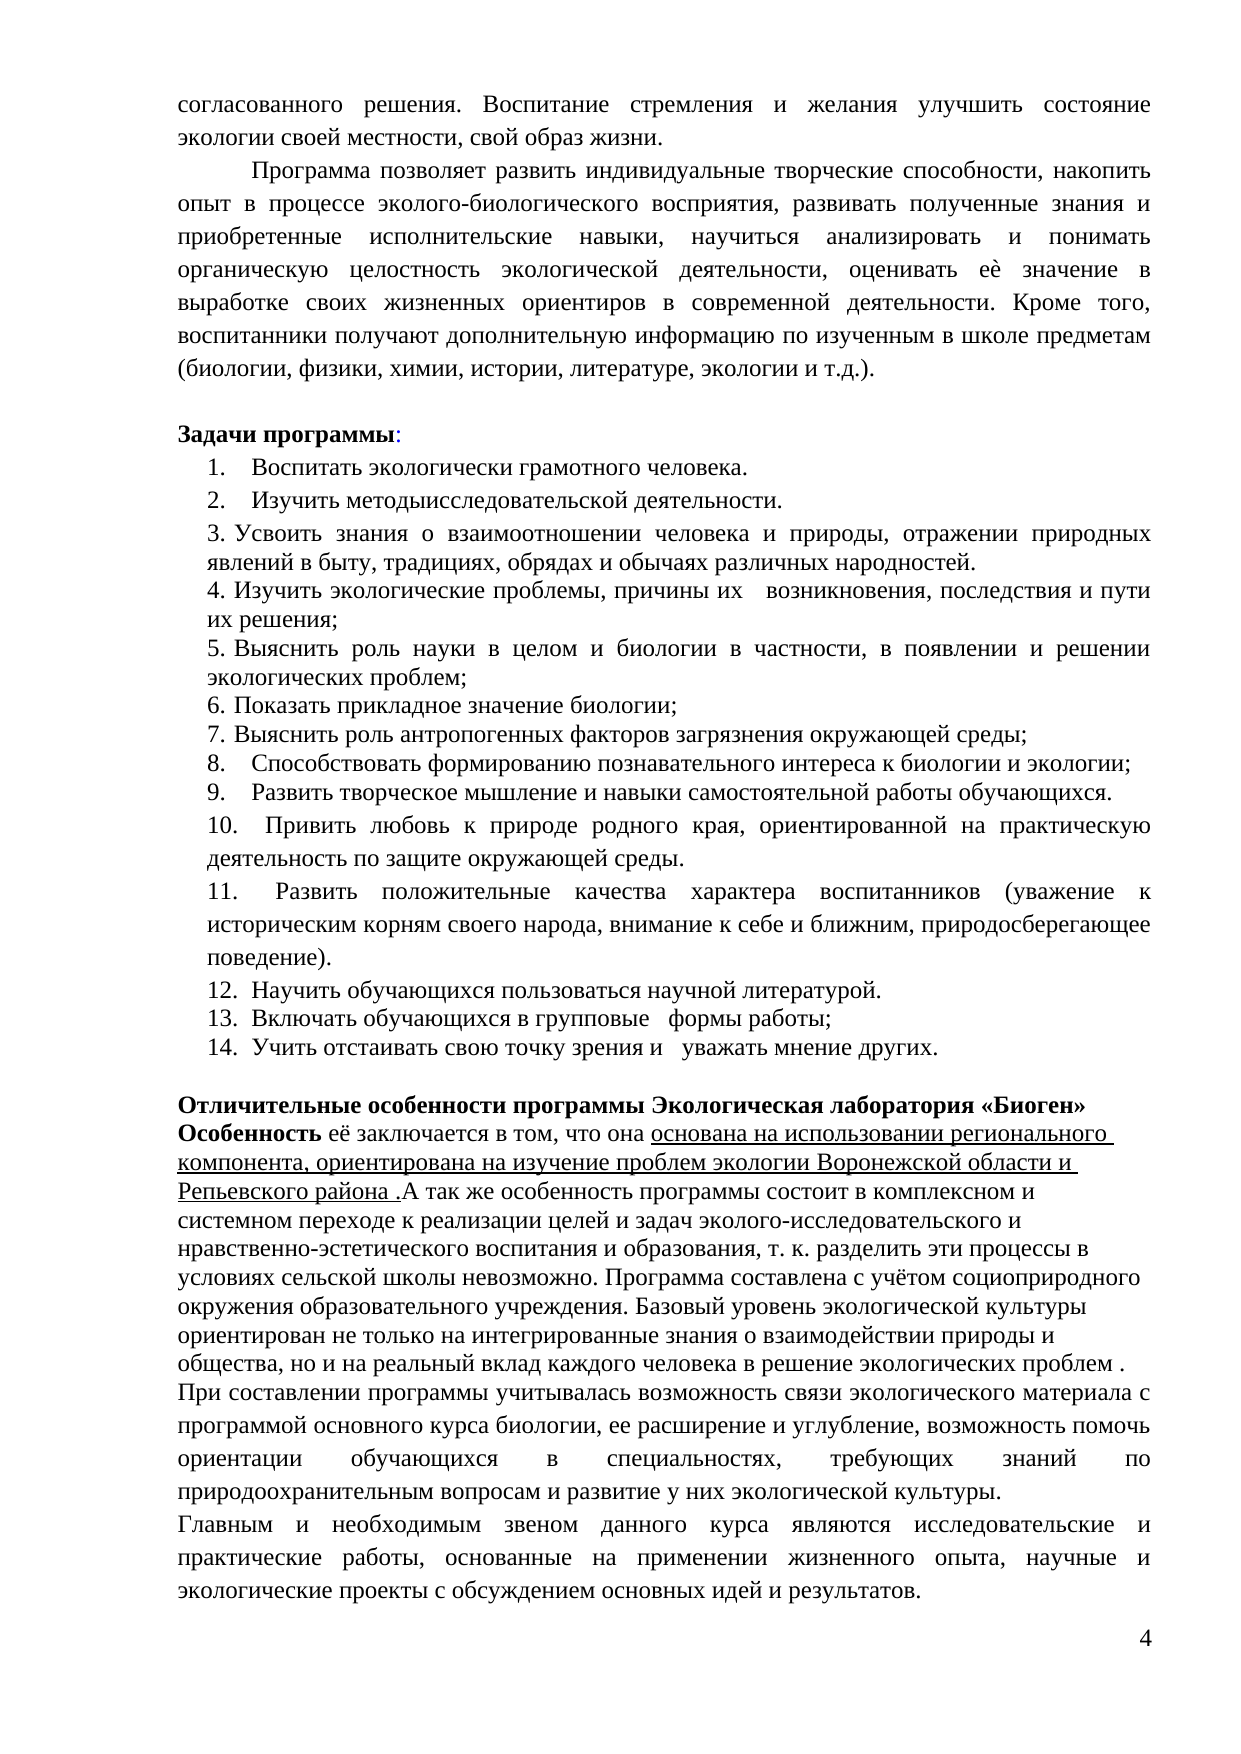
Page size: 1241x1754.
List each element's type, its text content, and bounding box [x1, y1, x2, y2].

list Включать обучающихся в групповые формы работы; [207, 1003, 1152, 1032]
list Способствовать формированию познавательного интереса к биологии и экологии; [207, 748, 1152, 777]
list Развить положительные качества характера воспитанников (уважение к историческим корням своего народа, внимание к себе и ближним, природосберегающее поведение). [207, 876, 1152, 971]
text Программа позволяет развить индивидуальные творческие способности, накопить опыт в процессе эколого-биологического восприятия, развивать полученные знания и приобретенные исполнительские навыки, научиться анализировать и понимать органическую целостность экологической деятельности, оценивать еѐ значение в выработке своих жизненных ориентиров в современной деятельности. Кроме того, воспитанники получают дополнительную информацию по изученным в школе предметам (биологии, физики, химии, истории, литературе, экологии и т.д.). [177, 155, 1152, 382]
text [177, 89, 1152, 150]
list Изучить методыисследовательской деятельности. [207, 485, 1152, 514]
text Отличительные особенности программы Экологическая лаборатория «Биоген» [177, 1090, 1152, 1118]
text Задачи программы: [177, 419, 1152, 448]
list Научить обучающихся пользоваться научной литературой. [207, 975, 1152, 1003]
list Учить отстаивать свою точку зрения и уважать мнение других. [207, 1032, 1152, 1061]
list Выяснить роль антропогенных факторов загрязнения окружающей среды; [207, 719, 1152, 748]
list Привить любовь к природе родного края, ориентированной на практическую деятельность по защите окружающей среды. [207, 810, 1152, 871]
list Изучить экологические проблемы, причины их возникновения, последствия и пути их решения; [207, 575, 1152, 633]
list Развить творческое мышление и навыки самостоятельной работы обучающихся. [207, 777, 1152, 805]
text При составлении программы учитывалась возможность связи экологического материала с программой основного курса биологии, ее расширение и углубление, возможность помочь ориентации обучающихся в специальностях, требующих знаний по природоохранительным вопросам и развитие у них экологической культуры. [177, 1377, 1152, 1505]
list Усвоить знания о взаимоотношении человека и природы, отражении природных явлений в быту, традициях, обрядах и обычаях различных народностей. [207, 518, 1152, 575]
list Выяснить роль науки в целом и биологии в частности, в появлении и решении экологических проблем; [207, 633, 1152, 690]
list Показать прикладное значение биологии; [207, 690, 1152, 719]
text Главным и необходимым звеном данного курса являются исследовательские и практические работы, основанные на применении жизненного опыта, научные и экологические проекты с обсуждением основных идей и результатов. [177, 1509, 1152, 1604]
text Особенность её заключается в том, что она основана на использовании регионального компонента, ориентирована на изучение проблем экологии Воронежской области и Репьевского района .А так же особенность программы состоит в комплексном и системном переходе к реализации целей и задач эколого-исследовательского и нравственно-эстетического воспитания и образования, т. к. разделить эти процессы в условиях сельской школы невозможно. Программа составлена с учётом социоприродного окружения образовательного учреждения. Базовый уровень экологической культуры ориентирован не только на интегрированные знания о взаимодействии природы и общества, но и на реальный вклад каждого человека в решение экологических проблем . [177, 1118, 1152, 1377]
list Воспитать экологически грамотного человека. [207, 452, 1152, 481]
